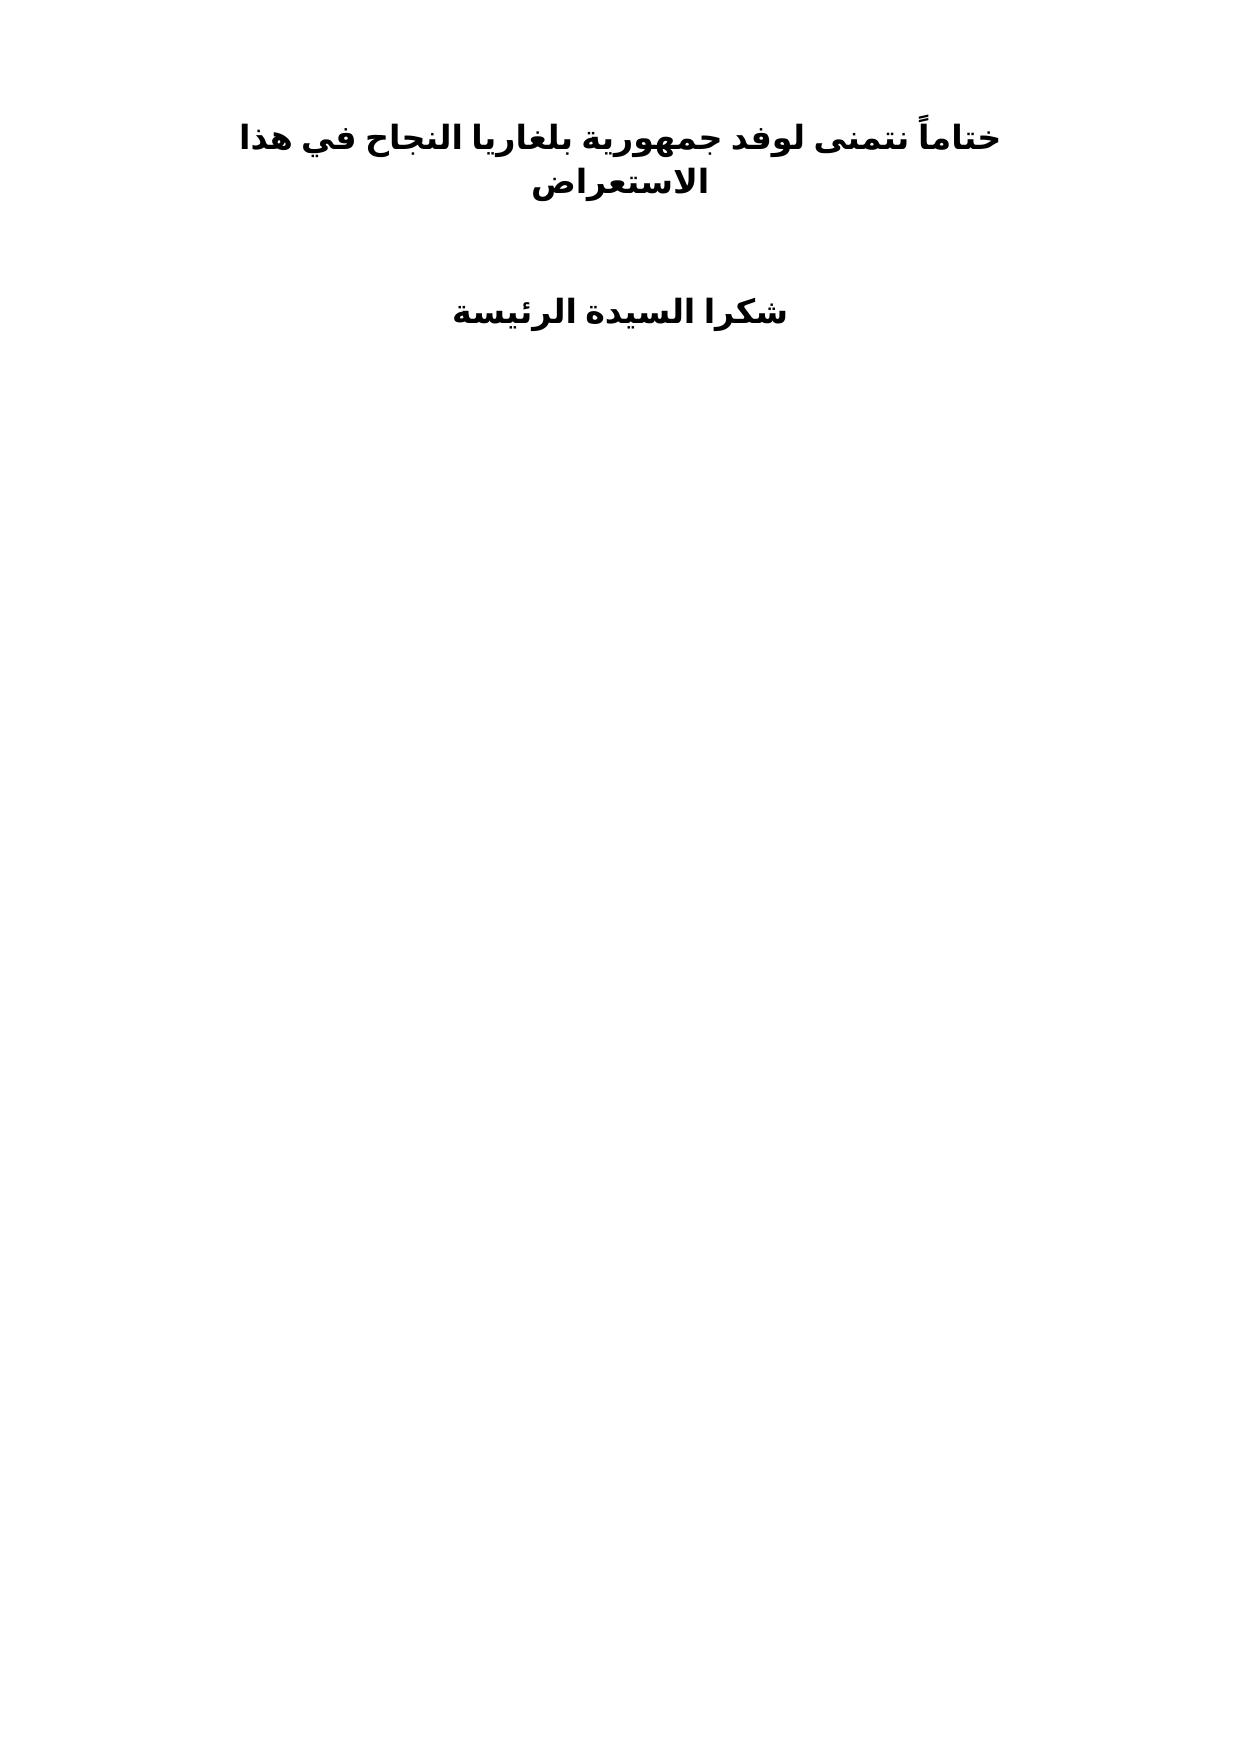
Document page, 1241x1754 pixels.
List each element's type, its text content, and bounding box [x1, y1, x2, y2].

text ختاماً نتمنى لوفد جمهورية بلغاريا النجاح في هذا الاستعراض [193, 118, 1047, 201]
text شكرا السيدة الرئيسة [193, 292, 1047, 330]
